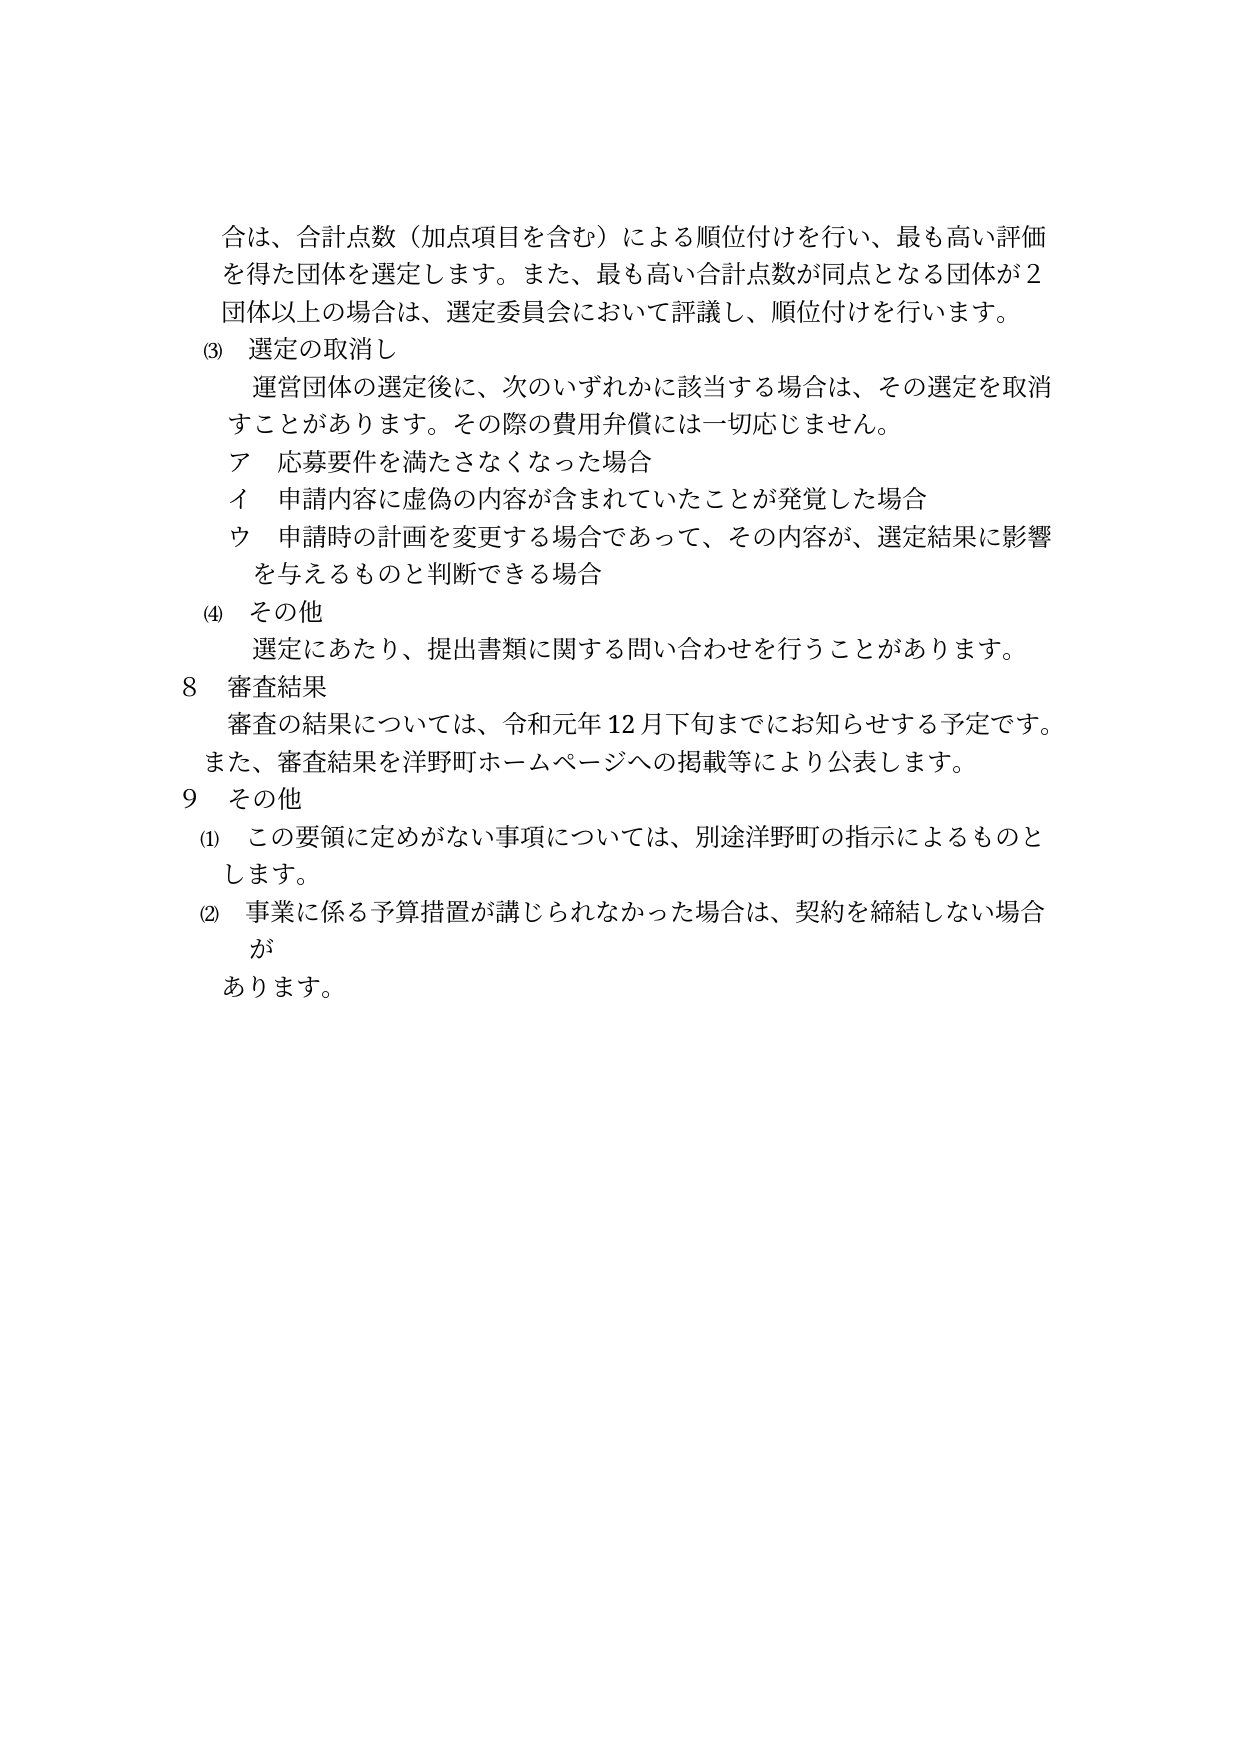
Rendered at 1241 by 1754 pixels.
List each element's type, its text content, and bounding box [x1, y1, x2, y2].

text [221, 217, 1063, 329]
text ⑷ その他 [177, 592, 1063, 629]
text します。 [221, 854, 1063, 892]
text ９ その他 [177, 779, 1063, 817]
text すことがあります。その際の費用弁償には一切応じません。 [177, 404, 1063, 442]
text 選定にあたり、提出書類に関する問い合わせを行うことがあります。 [177, 629, 1063, 667]
text イ 申請内容に虚偽の内容が含まれていたことが発覚した場合 [177, 479, 1063, 517]
text また、審査結果を洋野町ホームページへの掲載等により公表します。 [177, 742, 1063, 779]
text ウ 申請時の計画を変更する場合であって、その内容が、選定結果に影響 [177, 517, 1063, 554]
text ⑶ 選定の取消し [177, 329, 1063, 367]
text 審査の結果については、令和元年12月下旬までにお知らせする予定です。 [177, 704, 1063, 742]
text ⑵ 事業に係る予算措置が講じられなかった場合は、契約を締結しない場合が [199, 892, 1063, 967]
text ア 応募要件を満たさなくなった場合 [177, 442, 1063, 479]
text を与えるものと判断できる場合 [177, 554, 1063, 592]
text ⑴ この要領に定めがない事項については、別途洋野町の指示によるものと [199, 817, 1063, 854]
text あります。 [221, 967, 1063, 1004]
text 運営団体の選定後に、次のいずれかに該当する場合は、その選定を取消 [177, 367, 1063, 404]
text ８ 審査結果 [177, 667, 1063, 704]
